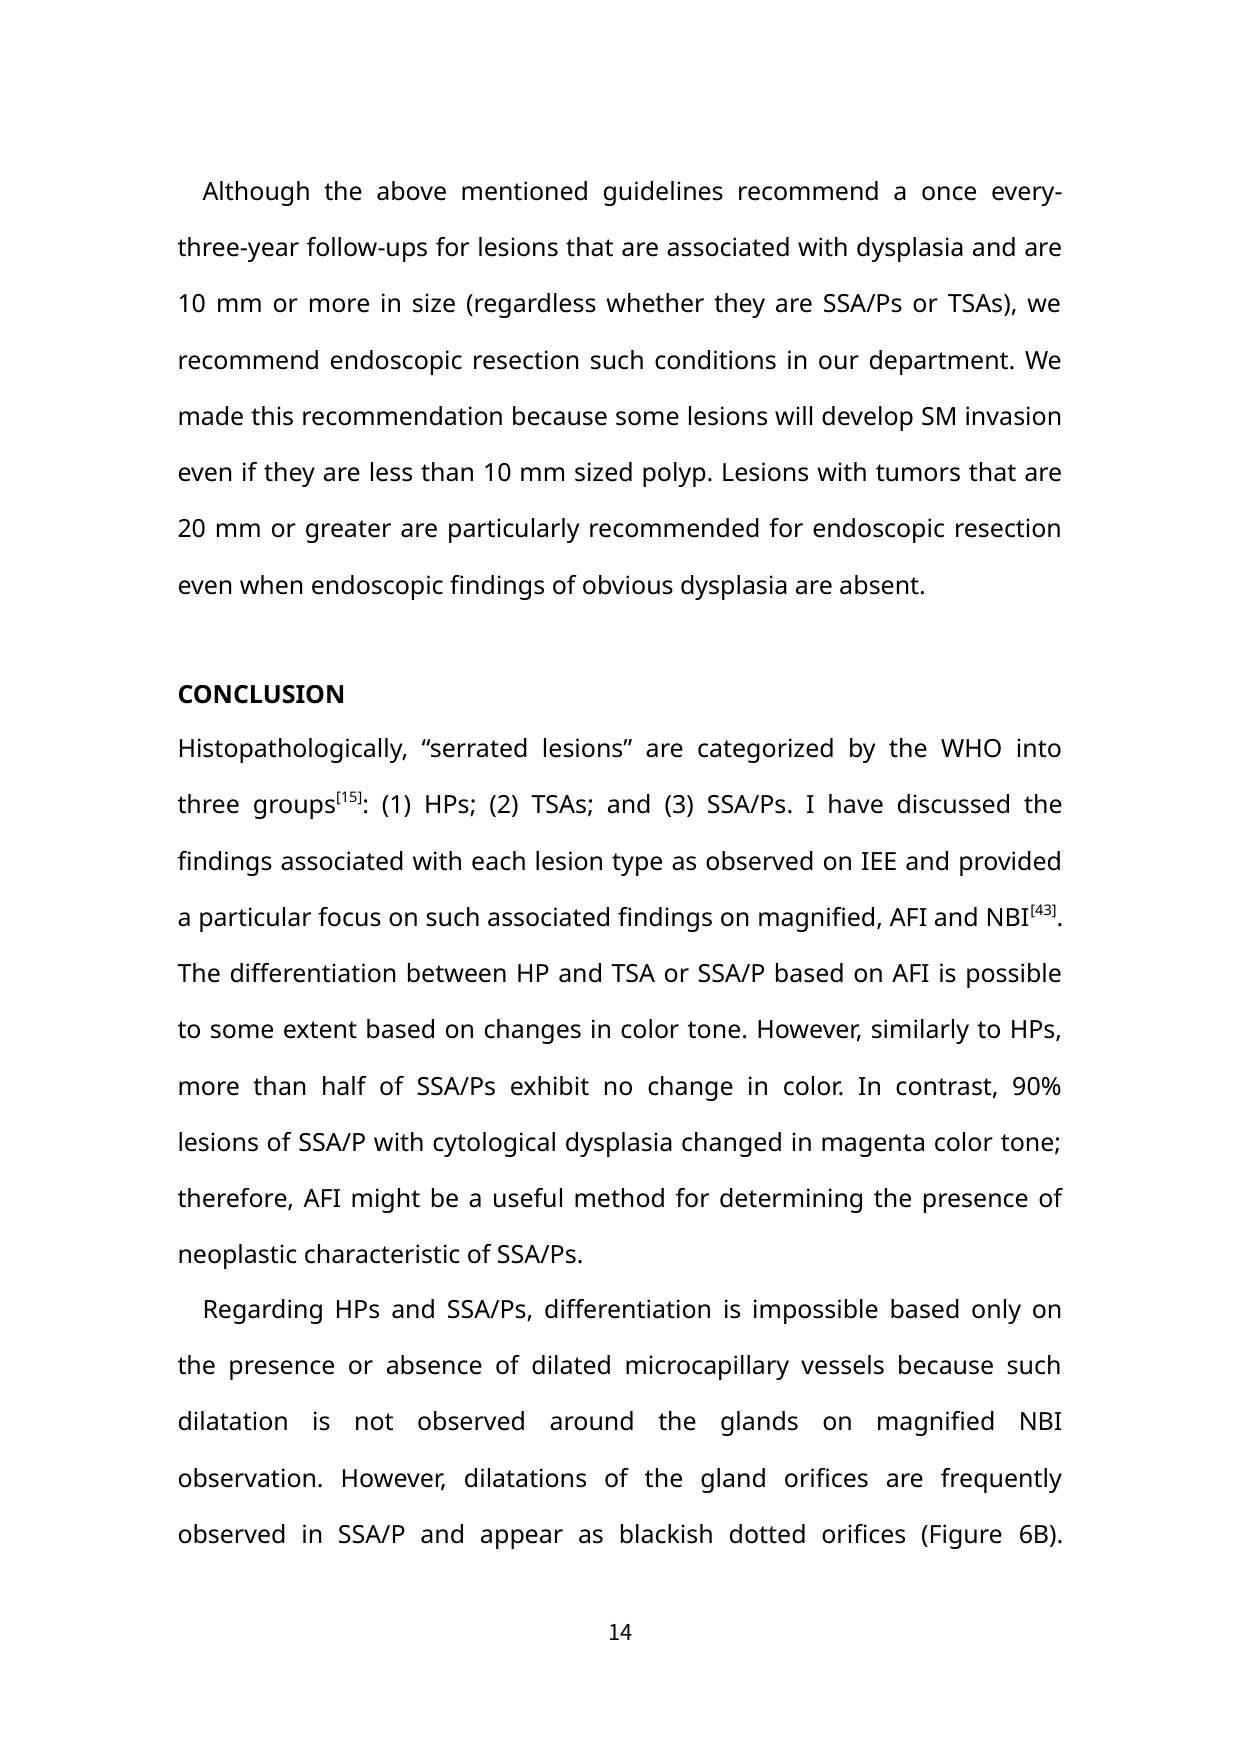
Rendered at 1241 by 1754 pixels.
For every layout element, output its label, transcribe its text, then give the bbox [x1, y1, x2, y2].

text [177, 1290, 1063, 1552]
text CONCLUSION [177, 674, 1063, 712]
text Although the above mentioned guidelines recommend a once every-three-year follow-ups for lesions that are associated with dysplasia and are 10 mm or more in size (regardless whether they are SSA/Ps or TSAs), we recommend endoscopic resection such conditions in our department. We made this recommendation because some lesions will develop SM invasion even if they are less than 10 mm sized polyp. Lesions with tumors that are 20 mm or greater are particularly recommended for endoscopic resection even when endoscopic findings of obvious dysplasia are absent. [177, 172, 1063, 603]
text Histopathologically, “serrated lesions” are categorized by the WHO into three groups[15]: (1) HPs; (2) TSAs; and (3) SSA/Ps. I have discussed the findings associated with each lesion type as observed on IEE and provided a particular focus on such associated findings on magnified, AFI and NBI[43]. The differentiation between HP and TSA or SSA/P based on AFI is possible to some extent based on changes in color tone. However, similarly to HPs, more than half of SSA/Ps exhibit no change in color. In contrast, 90% lesions of SSA/P with cytological dysplasia changed in magenta color tone; therefore, AFI might be a useful method for determining the presence of neoplastic characteristic of SSA/Ps. [177, 729, 1063, 1273]
